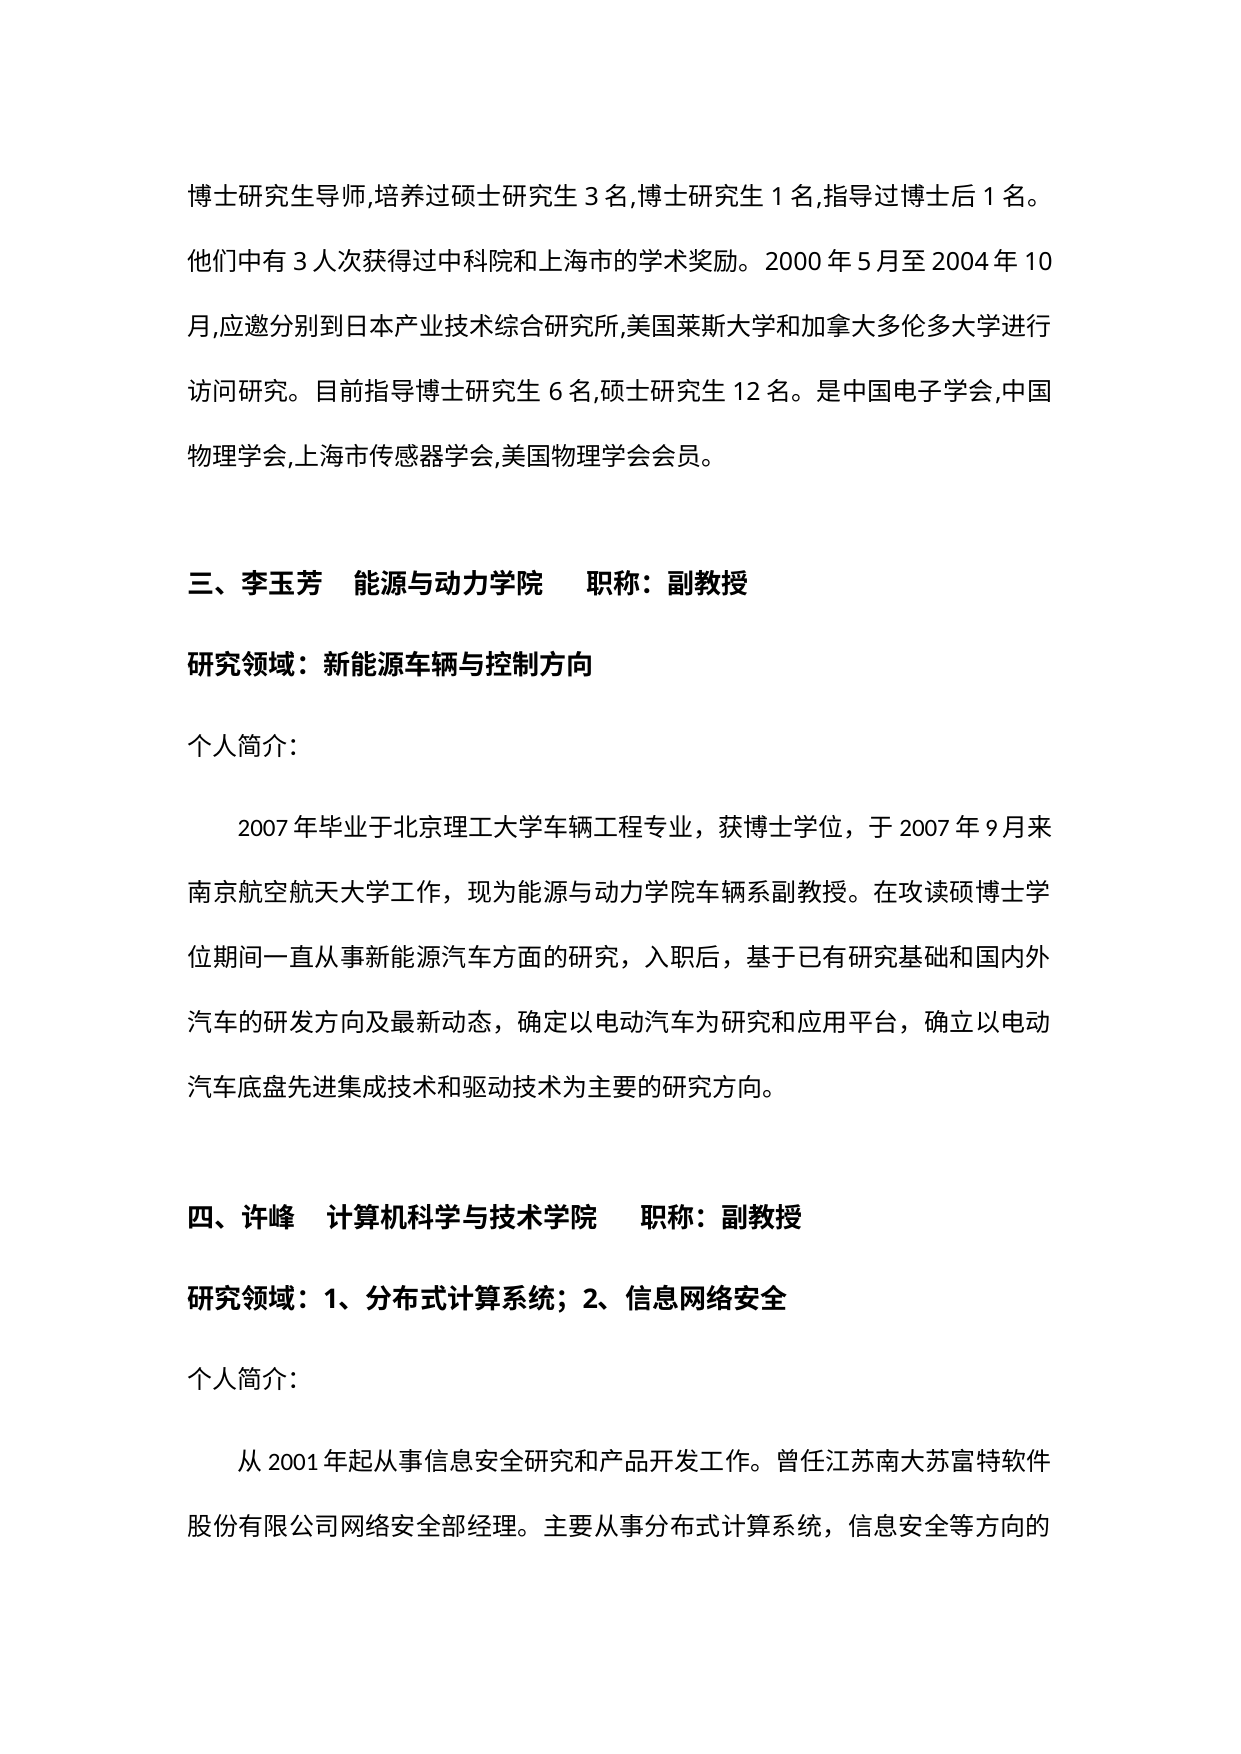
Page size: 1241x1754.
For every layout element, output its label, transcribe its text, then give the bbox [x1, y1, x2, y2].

text 研究领域：1、分布式计算系统；2、信息网络安全 [187, 1264, 1053, 1329]
text 个人简介： [187, 1345, 1053, 1410]
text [187, 1427, 1053, 1557]
text 研究领域：新能源车辆与控制方向 [187, 630, 1053, 695]
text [187, 162, 1053, 487]
text 2007年毕业于北京理工大学车辆工程专业，获博士学位，于2007年9月来南京航空航天大学工作，现为能源与动力学院车辆系副教授。在攻读硕博士学位期间一直从事新能源汽车方面的研究，入职后，基于已有研究基础和国内外汽车的研发方向及最新动态，确定以电动汽车为研究和应用平台，确立以电动汽车底盘先进集成技术和驱动技术为主要的研究方向。 [187, 793, 1053, 1118]
text 个人简介： [187, 712, 1053, 777]
text 三、李玉芳 能源与动力学院 职称：副教授 [187, 549, 1053, 614]
text 四、许峰 计算机科学与技术学院 职称：副教授 [187, 1183, 1053, 1248]
